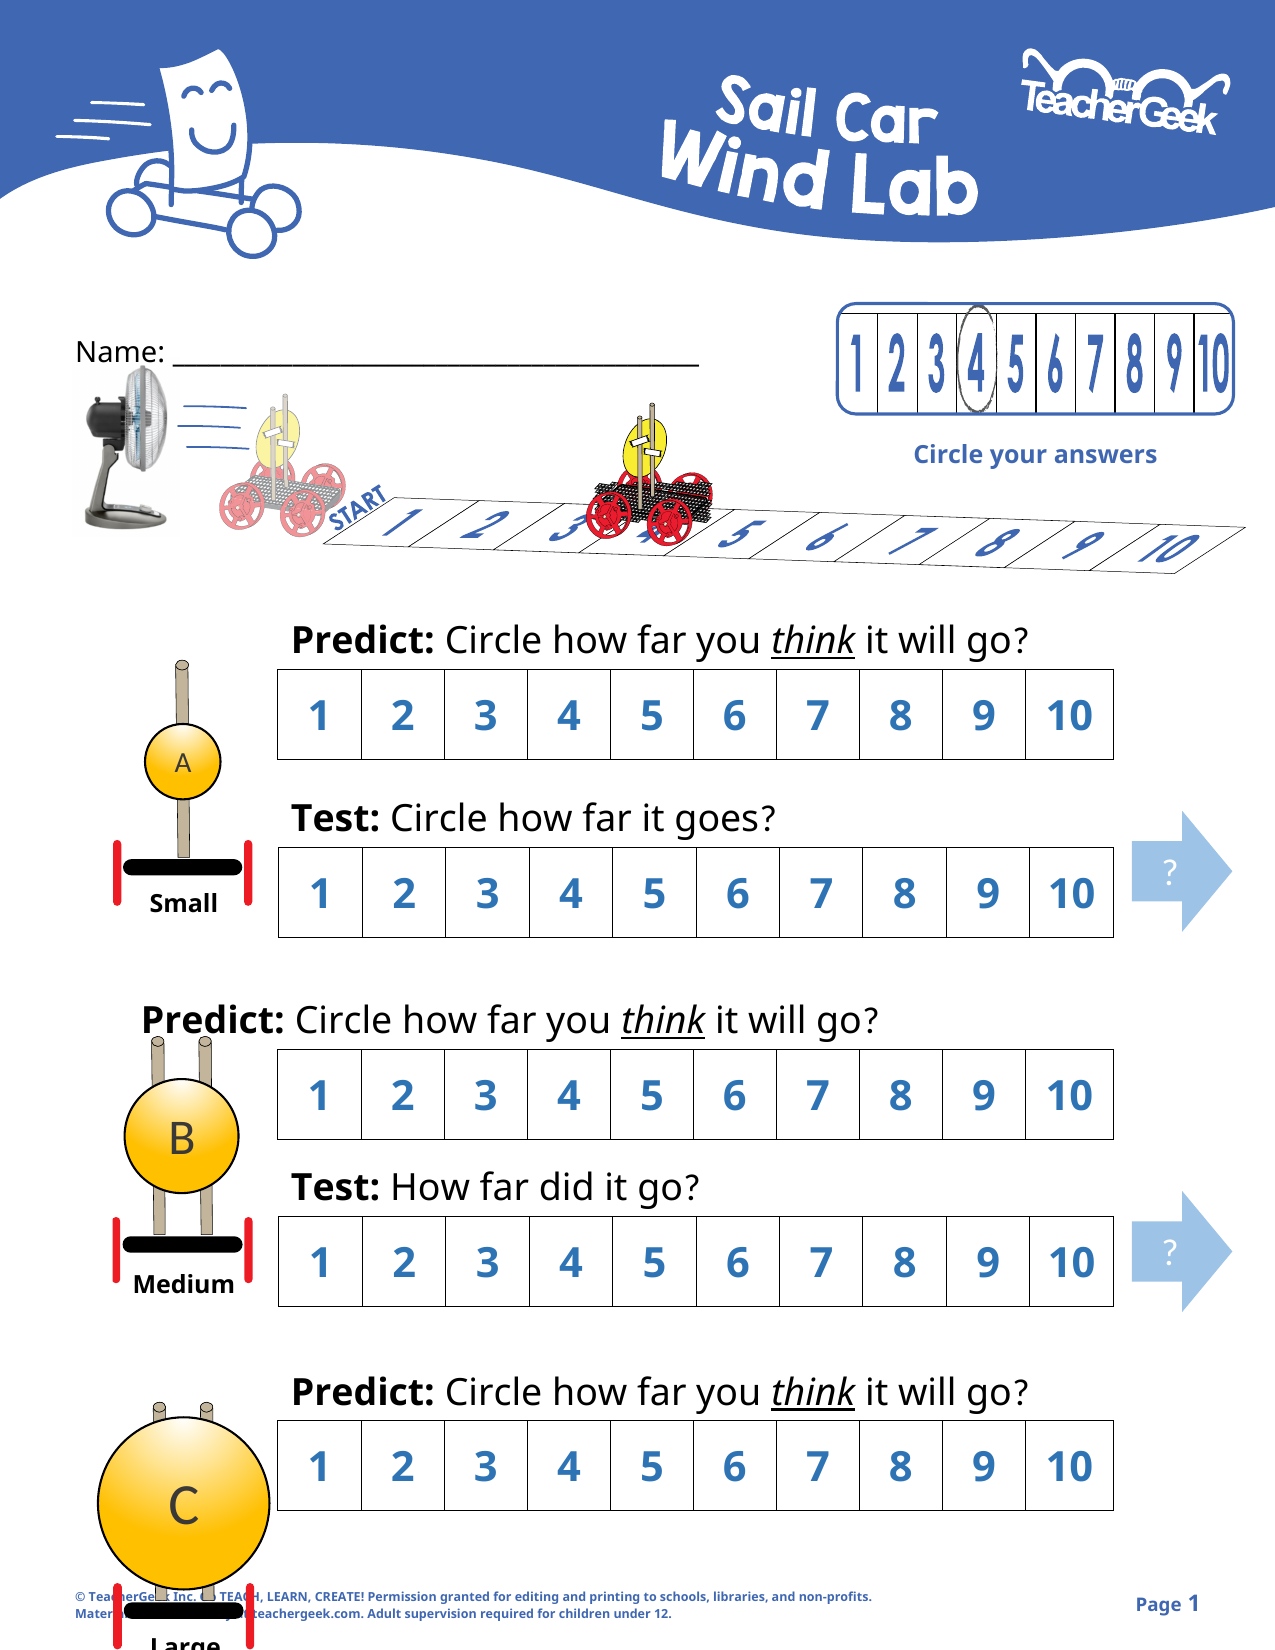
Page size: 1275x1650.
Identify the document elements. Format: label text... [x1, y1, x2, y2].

table_header 7 [777, 1050, 859, 1139]
table_header 4 [528, 1421, 610, 1510]
table_header 4 [528, 670, 610, 758]
table_header 2 [363, 1217, 445, 1306]
table_header 1 [279, 848, 362, 937]
table_header 8 [863, 848, 946, 937]
table_header 3 [445, 670, 527, 758]
table_header 6 [694, 670, 776, 758]
table_header 5 [613, 1217, 696, 1306]
table_header 4 [530, 1217, 612, 1306]
table_header 7 [780, 848, 862, 937]
table_header 8 [860, 1050, 942, 1139]
table_header 10 [1026, 670, 1113, 758]
table_header 5 [613, 848, 696, 937]
text Predict: Circle how far you think it will go? [225, 1266, 1200, 1416]
table_header [64, 1216, 278, 1306]
table_header 10 [1026, 1050, 1113, 1139]
table_header 3 [446, 848, 529, 937]
table_header 8 [860, 1421, 942, 1510]
table_header 9 [943, 670, 1025, 758]
table_header 6 [697, 1217, 779, 1306]
table_header 1 [278, 1421, 361, 1510]
table_header 6 [694, 1421, 776, 1510]
table_header 6 [697, 848, 779, 937]
table_header 10 [1030, 1217, 1113, 1306]
text Predict: Circle how far you think it will go? [225, 613, 1200, 664]
table_header 8 [860, 670, 942, 758]
table_header [64, 1420, 277, 1510]
text Predict: Circle how far you think it will go? [75, 931, 1200, 1045]
table_header 6 [694, 1050, 776, 1139]
table_header 9 [943, 1421, 1025, 1510]
table_header 1 [278, 670, 361, 758]
table_header 7 [780, 1217, 862, 1306]
text Test: Circle how far it goes? [225, 792, 1200, 843]
table_header 10 [1030, 848, 1113, 937]
table_header 4 [530, 848, 612, 937]
table_header 2 [362, 670, 444, 758]
table_header 9 [947, 848, 1029, 937]
table_header 2 [362, 1421, 444, 1510]
table_header 2 [362, 1050, 444, 1139]
table_header 10 [1026, 1421, 1113, 1510]
table_header [64, 1049, 277, 1139]
table_header 2 [363, 848, 445, 937]
table_header 5 [611, 1050, 693, 1139]
table_header [64, 847, 278, 937]
table_header 1 [279, 1217, 362, 1306]
table_header 4 [528, 1050, 610, 1139]
table_header 9 [943, 1050, 1025, 1139]
table_header 9 [947, 1217, 1029, 1306]
table_header 7 [777, 1421, 859, 1510]
text Name: ____________________________________________ [75, 294, 1200, 371]
table_header 3 [446, 1217, 529, 1306]
table_header 3 [445, 1050, 527, 1139]
table_header 7 [777, 670, 859, 758]
table_header 1 [278, 1050, 361, 1139]
text Test: How far did it go? [225, 1061, 1200, 1212]
table_header [64, 669, 277, 758]
table_header 5 [611, 1421, 693, 1510]
table_header 5 [611, 670, 693, 758]
table_header 3 [445, 1421, 527, 1510]
table_header 8 [863, 1217, 946, 1306]
